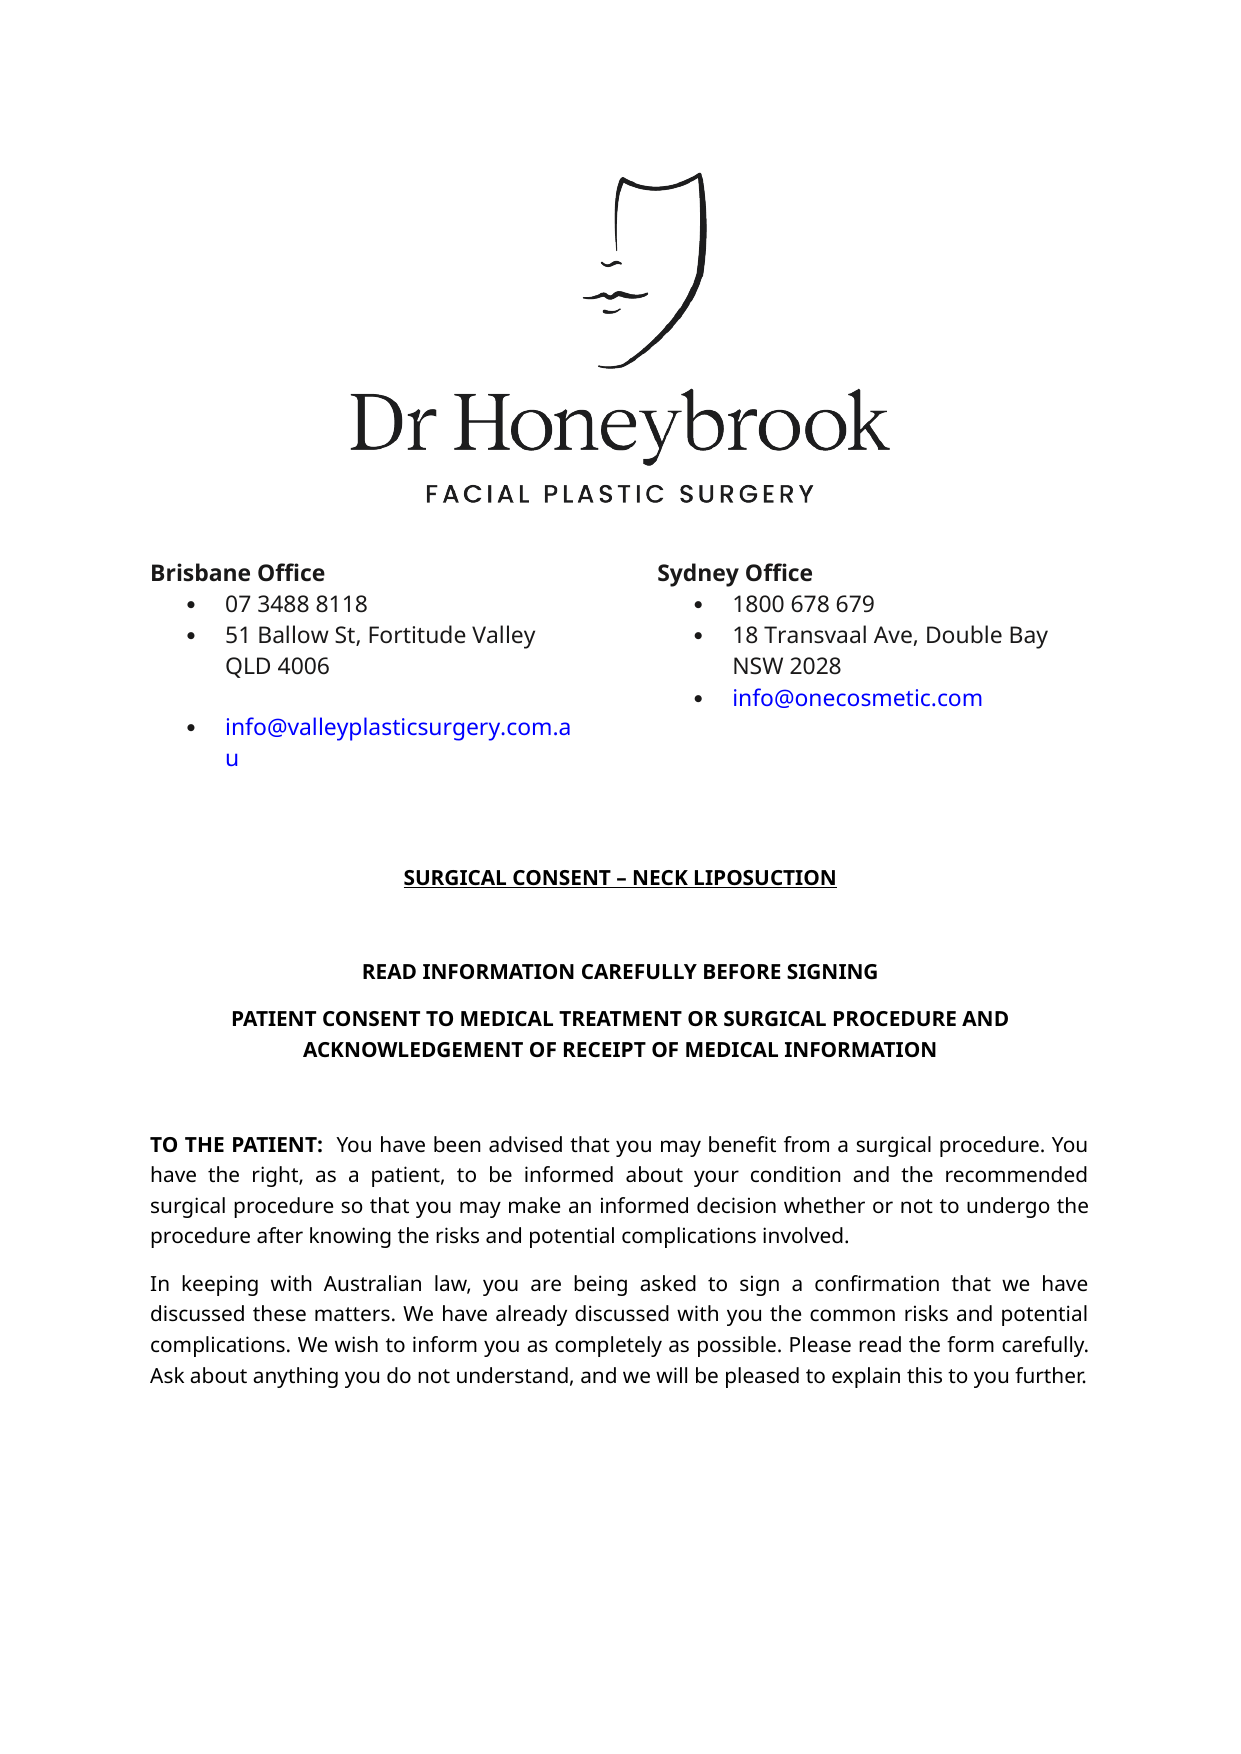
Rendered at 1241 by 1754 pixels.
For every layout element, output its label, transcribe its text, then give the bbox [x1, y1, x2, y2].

list info@valleyplasticsurgery.com.au [187, 711, 583, 773]
list 18 Transvaal Ave, Double Bay NSW 2028 [694, 619, 1090, 681]
text PATIENT CONSENT TO MEDICAL TREATMENT OR SURGICAL PROCEDURE AND ACKNOWLEDGEMENT OF RECEIPT OF MEDICAL INFORMATION [150, 1004, 1090, 1064]
text Sydney Office [657, 556, 1090, 588]
text SURGICAL CONSENT – NECK LIPOSUCTION [150, 863, 1090, 891]
picture [324, 150, 916, 526]
text TO THE PATIENT: You have been advised that you may benefit from a surgical procedure. You have the right, as a patient, to be informed about your condition and the recommended surgical procedure so that you may make an informed decision whether or not to undergo the procedure after knowing the risks and potential complications involved. [150, 1130, 1090, 1250]
list 07 3488 8118 [187, 588, 583, 619]
text Brisbane Office [150, 556, 583, 588]
text In keeping with Australian law, you are being asked to sign a confirmation that we have discussed these matters. We have already discussed with you the common risks and potential complications. We wish to inform you as completely as possible. Please read the form carefully. Ask about anything you do not understand, and we will be pleased to explain this to you further. [150, 1269, 1090, 1389]
list 51 Ballow St, Fortitude Valley QLD 4006 [187, 619, 583, 681]
list 1800 678 679 [694, 588, 1090, 619]
list info@onecosmetic.com [694, 681, 1090, 713]
text READ INFORMATION CAREFULLY BEFORE SIGNING [150, 957, 1090, 986]
